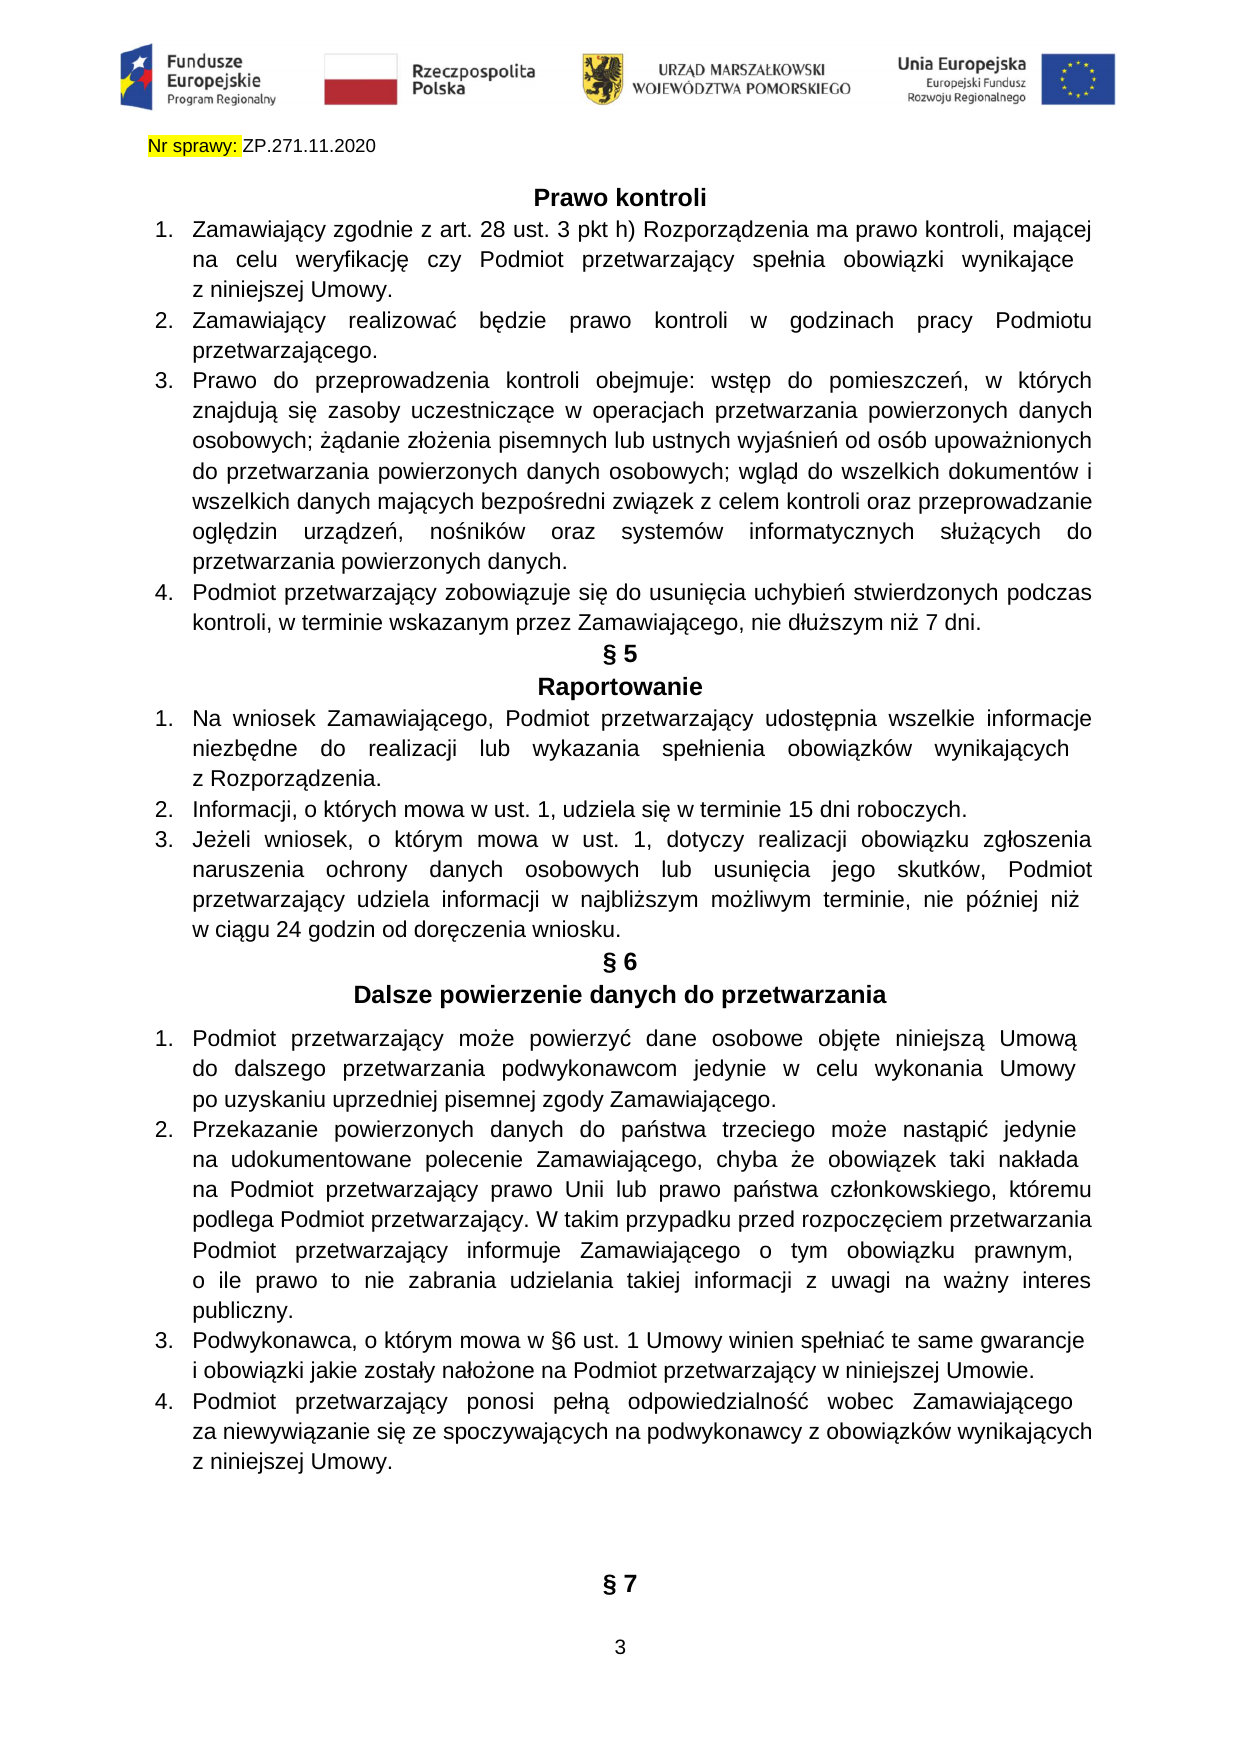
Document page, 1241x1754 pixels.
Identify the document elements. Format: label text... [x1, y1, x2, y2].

text § 6 [148, 947, 1093, 975]
list Prawo do przeprowadzenia kontroli obejmuje: wstęp do pomieszczeń, w których znajdują się zasoby uczestniczące w operacjach przetwarzania powierzonych danych osobowych; żądanie złożenia pisemnych lub ustnych wyjaśnień od osób upoważnionych do przetwarzania powierzonych danych osobowych; wgląd do wszelkich dokumentów i wszelkich danych mających bezpośredni związek z celem kontroli oraz przeprowadzanie oględzin urządzeń, nośników oraz systemów informatycznych służących do przetwarzania powierzonych danych. [154, 367, 1093, 574]
list Podmiot przetwarzający zobowiązuje się do usunięcia uchybień stwierdzonych podczas kontroli, w terminie wskazanym przez Zamawiającego, nie dłuższym niż 7 dni. [154, 578, 1093, 635]
text Prawo kontroli [148, 183, 1093, 212]
list Informacji, o których mowa w ust. 1, udziela się w terminie 15 dni roboczych. [154, 796, 1093, 822]
list Na wniosek Zamawiającego, Podmiot przetwarzający udostępnia wszelkie informacje niezbędne do realizacji lub wykazania spełnienia obowiązków wynikających z Rozporządzenia. [154, 705, 1093, 792]
list Jeżeli wniosek, o którym mowa w ust. 1, dotyczy realizacji obowiązku zgłoszenia naruszenia ochrony danych osobowych lub usunięcia jego skutków, Podmiot przetwarzający udziela informacji w najbliższym możliwym terminie, nie później niż w ciągu 24 godzin od doręczenia wniosku. [154, 826, 1093, 943]
text § 7 [148, 1569, 1093, 1598]
text § 5 [148, 639, 1093, 668]
list Zamawiający zgodnie z art. 28 ust. 3 pkt h) Rozporządzenia ma prawo kontroli, mającej na celu weryfikację czy Podmiot przetwarzający spełnia obowiązki wynikające z niniejszej Umowy. [154, 216, 1093, 303]
picture [112, 27, 1122, 124]
list Podmiot przetwarzający ponosi pełną odpowiedzialność wobec Zamawiającego za niewywiązanie się ze spoczywających na podwykonawcy z obowiązków wynikających z niniejszej Umowy. [154, 1388, 1093, 1474]
text Dalsze powierzenie danych do przetwarzania [148, 979, 1093, 1008]
text Raportowanie [148, 672, 1093, 701]
list Zamawiający realizować będzie prawo kontroli w godzinach pracy Podmiotu przetwarzającego. [154, 307, 1093, 363]
list Podwykonawca, o którym mowa w §6 ust. 1 Umowy winien spełniać te same gwarancje i obowiązki jakie zostały nałożone na Podmiot przetwarzający w niniejszej Umowie. [154, 1327, 1093, 1384]
list Przekazanie powierzonych danych do państwa trzeciego może nastąpić jedynie na udokumentowane polecenie Zamawiającego, chyba że obowiązek taki nakłada na Podmiot przetwarzający prawo Unii lub prawo państwa członkowskiego, któremu podlega Podmiot przetwarzający. W takim przypadku przed rozpoczęciem przetwarzania Podmiot przetwarzający informuje Zamawiającego o tym obowiązku prawnym, o ile prawo to nie zabrania udzielania takiej informacji z uwagi na ważny interes publiczny. [154, 1116, 1093, 1323]
list Podmiot przetwarzający może powierzyć dane osobowe objęte niniejszą Umową do dalszego przetwarzania podwykonawcom jedynie w celu wykonania Umowy po uzyskaniu uprzedniej pisemnej zgody Zamawiającego. [154, 1025, 1093, 1112]
